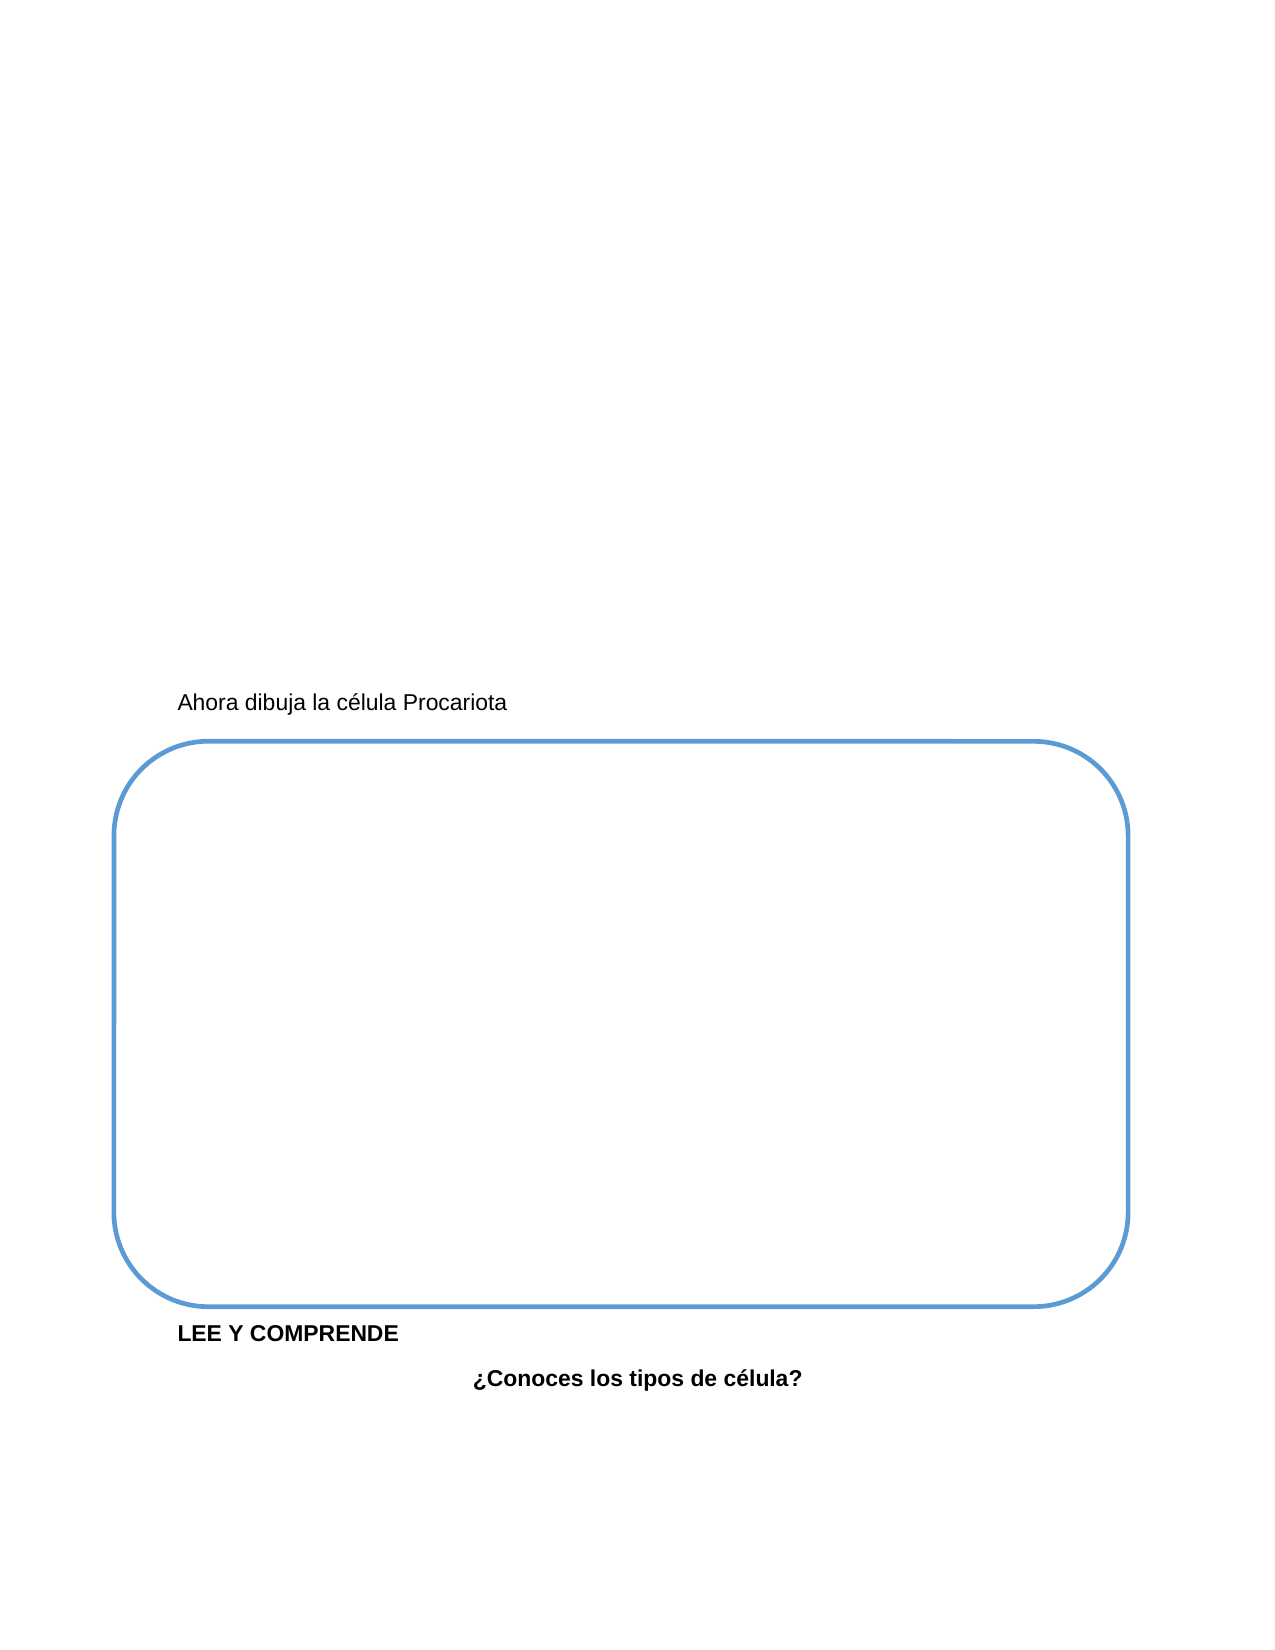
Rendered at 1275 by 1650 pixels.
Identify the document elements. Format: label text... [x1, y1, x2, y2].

text . [177, 734, 1098, 760]
text ¿Conoces los tipos de célula? [177, 1365, 1098, 1392]
text LEE Y COMPRENDE [177, 1320, 1098, 1347]
text Ahora dibuja la célula Procariota [177, 689, 1098, 715]
